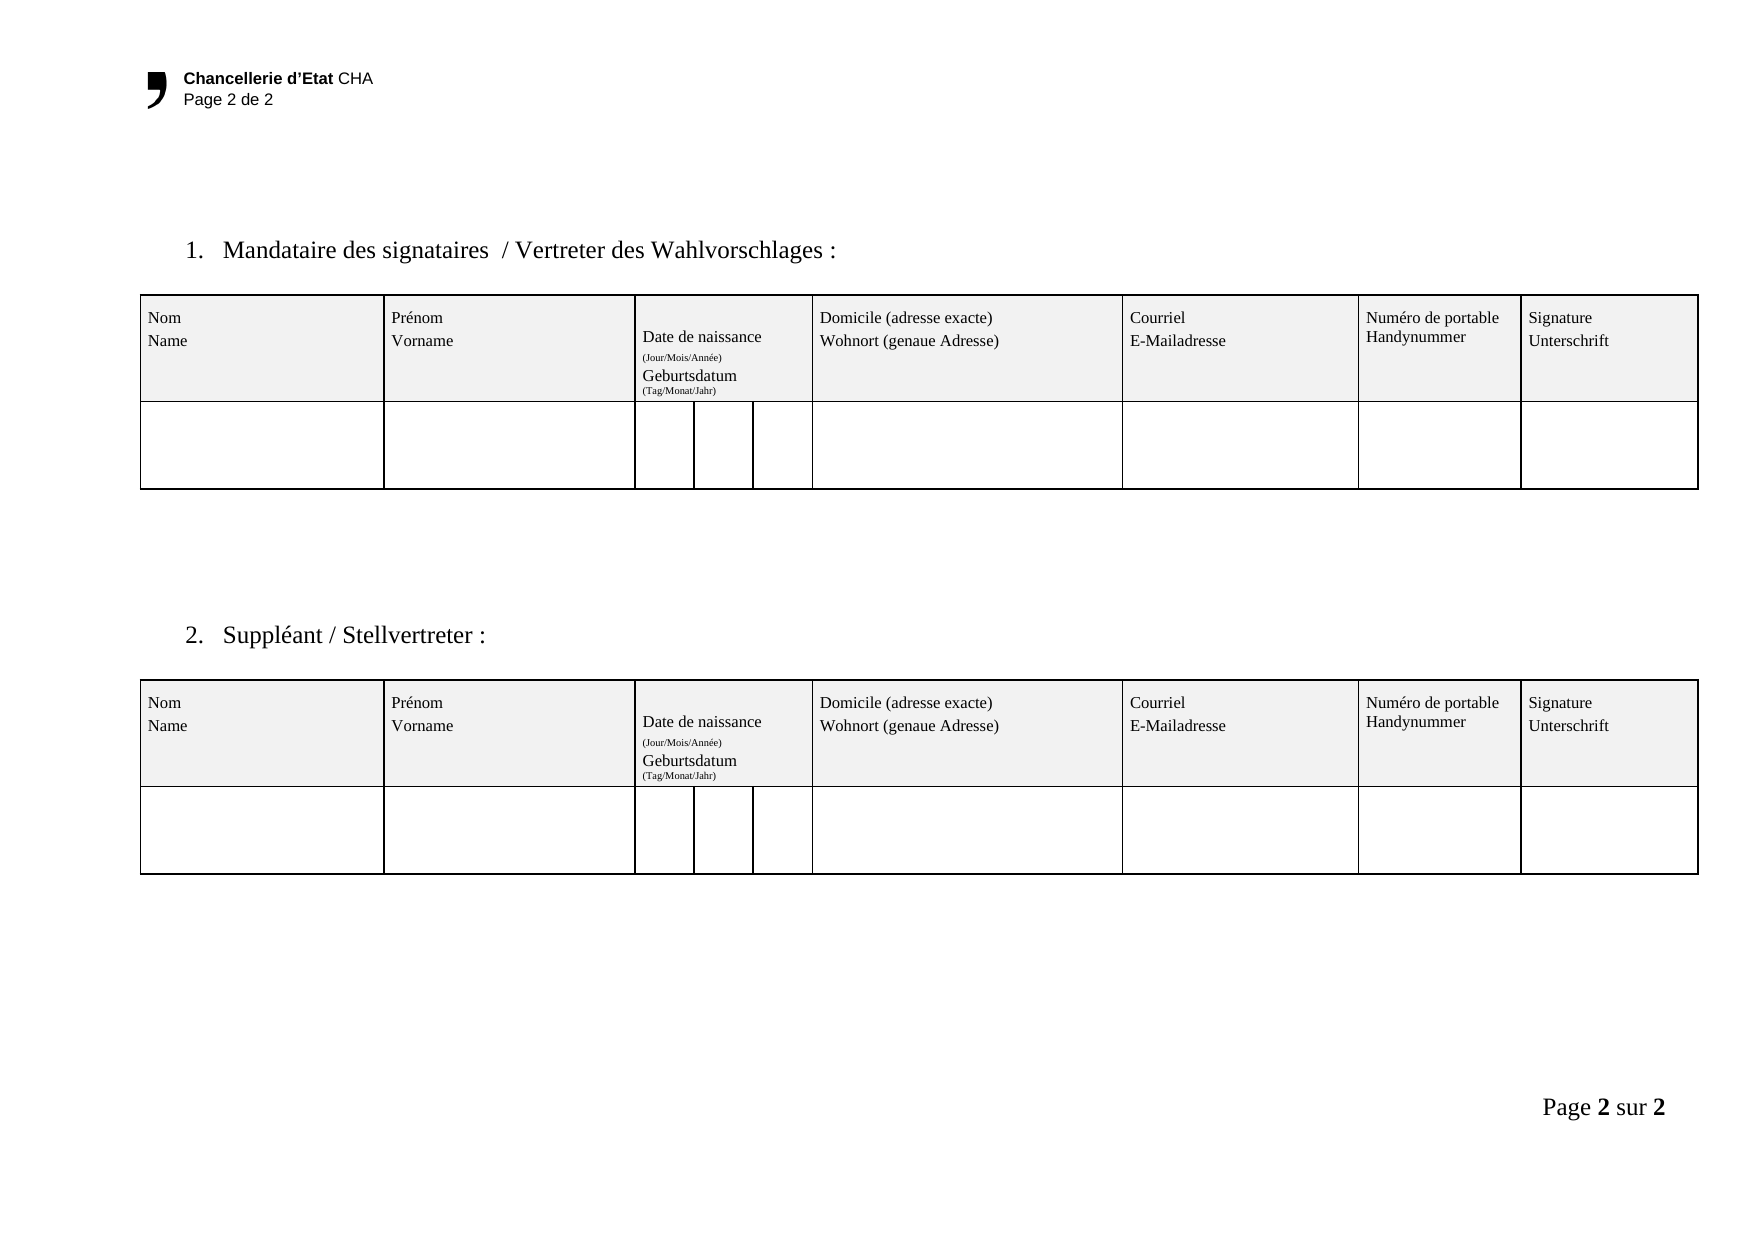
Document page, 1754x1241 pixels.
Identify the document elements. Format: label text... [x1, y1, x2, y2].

table_cell [695, 787, 752, 873]
table_cell [1123, 787, 1358, 873]
table_cell [754, 402, 812, 488]
table_cell [636, 787, 693, 873]
list Suppléant / Stellvertreter : [185, 621, 1665, 650]
table_header Signature Unterschrift [1522, 296, 1697, 401]
table_cell [636, 402, 693, 488]
table_header Courriel E-Mailadresse [1123, 681, 1358, 786]
table_header Prénom Vorname [385, 296, 634, 401]
table_header Nom Name [141, 296, 383, 401]
table_cell [754, 787, 812, 873]
table_header Prénom Vorname [385, 681, 634, 786]
table_header Domicile (adresse exacte) Wohnort (genaue Adresse) [813, 296, 1122, 401]
table_header Date de naissance (Jour/Mois/Année) Geburtsdatum (Tag/Monat/Jahr) [636, 681, 812, 786]
list Mandataire des signataires / Vertreter des Wahlvorschlages : [185, 236, 1665, 265]
picture [147, 72, 167, 109]
table_cell [141, 787, 383, 873]
table_header Courriel E-Mailadresse [1123, 296, 1358, 401]
table_header Domicile (adresse exacte) Wohnort (genaue Adresse) [813, 681, 1122, 786]
table_cell [695, 402, 752, 488]
table_cell [141, 402, 383, 488]
table_cell [1522, 402, 1697, 488]
table_cell [1522, 787, 1697, 873]
table_header Signature Unterschrift [1522, 681, 1697, 786]
table_cell [813, 787, 1122, 873]
table_cell [1359, 787, 1520, 873]
table_cell [385, 787, 634, 873]
table_cell [1359, 402, 1520, 488]
table_header Numéro de portable Handynummer [1359, 681, 1520, 786]
table_cell [813, 402, 1122, 488]
table_cell [385, 402, 634, 488]
table_header Numéro de portable Handynummer [1359, 296, 1520, 401]
table_header Nom Name [141, 681, 383, 786]
table_cell [1123, 402, 1358, 488]
table_header Date de naissance (Jour/Mois/Année) Geburtsdatum (Tag/Monat/Jahr) [636, 296, 812, 401]
